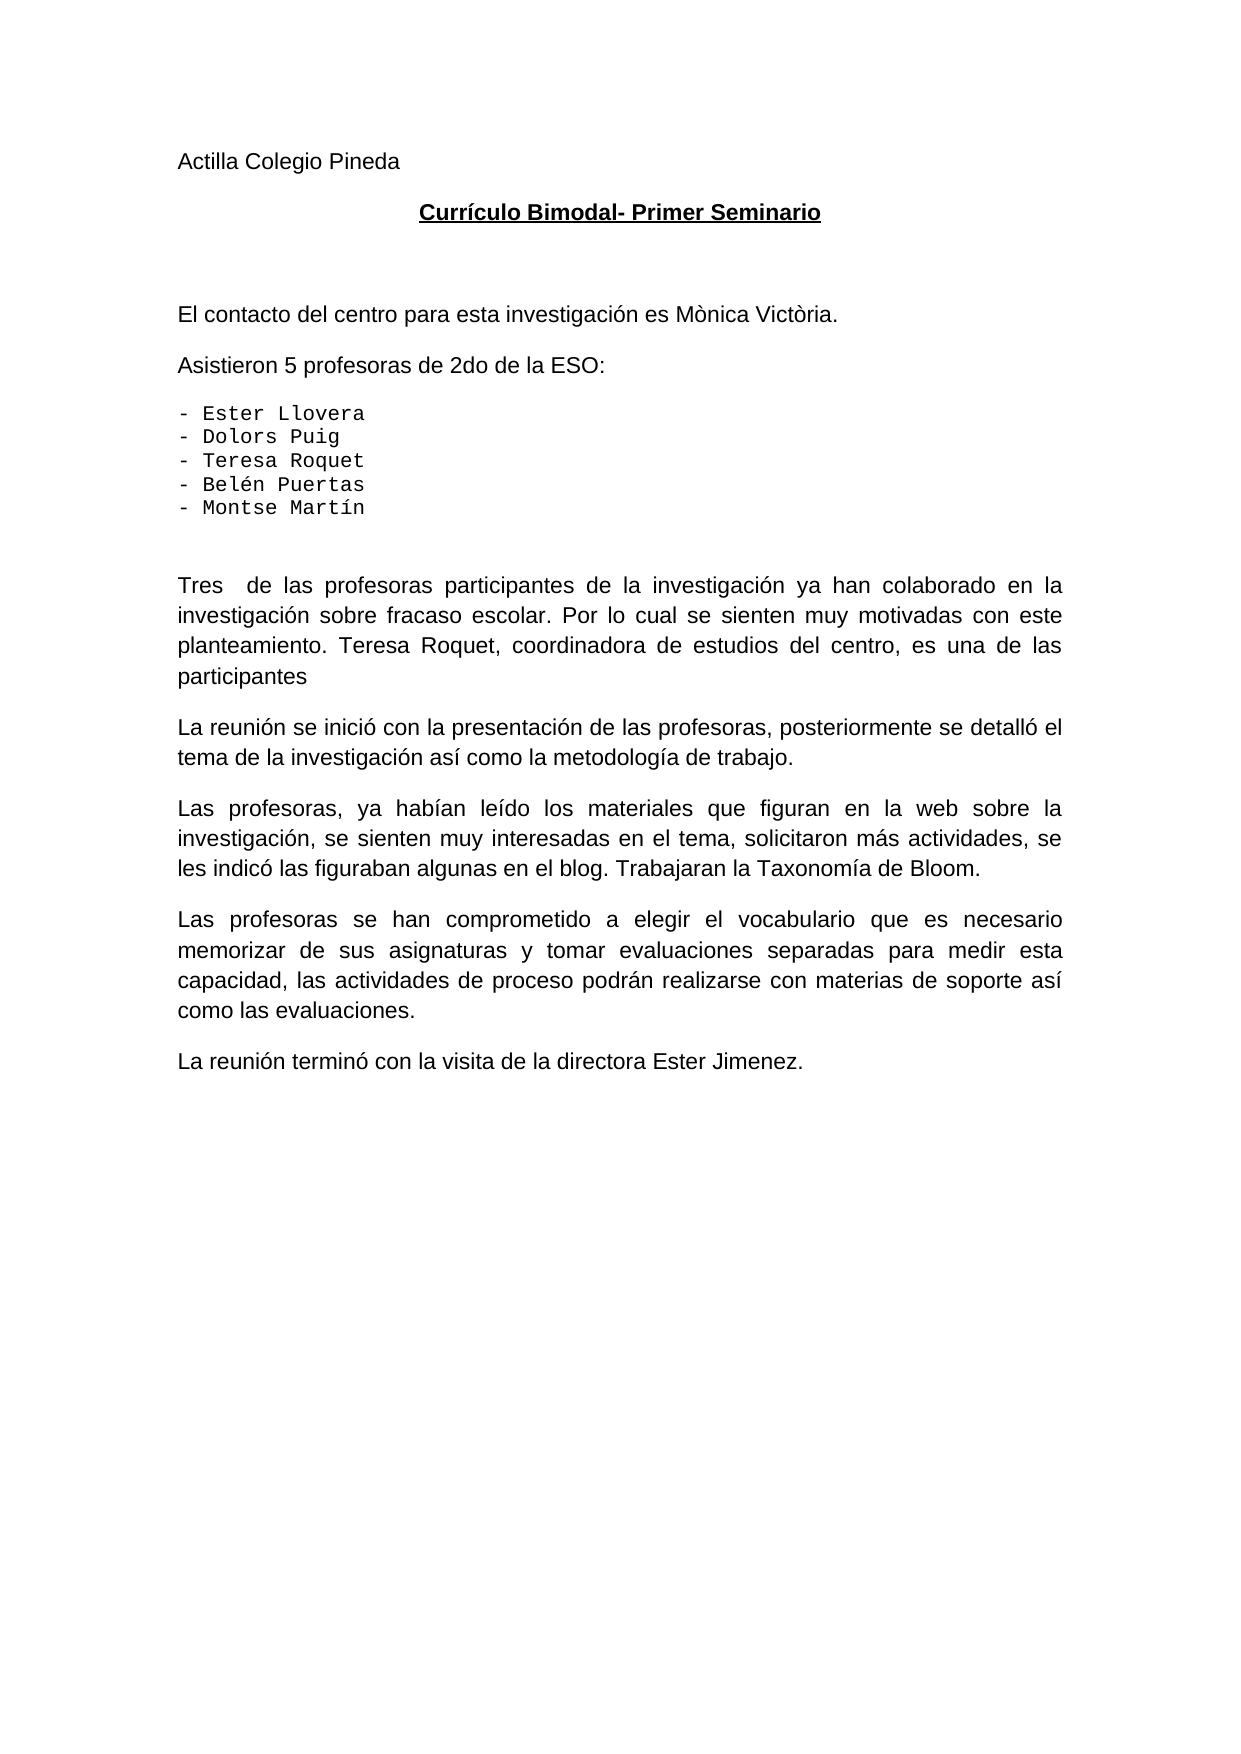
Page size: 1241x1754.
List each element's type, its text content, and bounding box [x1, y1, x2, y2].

text - Belén Puertas [177, 474, 1063, 497]
text El contacto del centro para esta investigación es Mònica Victòria. [177, 301, 1063, 327]
text - Montse Martín [177, 497, 1063, 521]
text Las profesoras se han comprometido a elegir el vocabulario que es necesario memorizar de sus asignaturas y tomar evaluaciones separadas para medir esta capacidad, las actividades de proceso podrán realizarse con materias de soporte así como las evaluaciones. [177, 906, 1063, 1023]
text La reunión terminó con la visita de la directora Ester Jimenez. [177, 1048, 1063, 1074]
text - Ester Llovera [177, 403, 1063, 426]
text La reunión se inició con la presentación de las profesoras, posteriormente se detalló el tema de la investigación así como la metodología de trabajo. [177, 714, 1063, 770]
text - Teresa Roquet [177, 450, 1063, 474]
text Asistieron 5 profesoras de 2do de la ESO: [177, 352, 1063, 378]
text Currículo Bimodal- Primer Seminario [177, 199, 1063, 225]
text Actilla Colegio Pineda [177, 148, 1063, 174]
text - Dolors Puig [177, 426, 1063, 450]
text Las profesoras, ya habían leído los materiales que figuran en la web sobre la investigación, se sienten muy interesadas en el tema, solicitaron más actividades, se les indicó las figuraban algunas en el blog. Trabajaran la Taxonomía de Bloom. [177, 795, 1063, 882]
text Tres de las profesoras participantes de la investigación ya han colaborado en la investigación sobre fracaso escolar. Por lo cual se sienten muy motivadas con este planteamiento. Teresa Roquet, coordinadora de estudios del centro, es una de las participantes [177, 572, 1063, 689]
